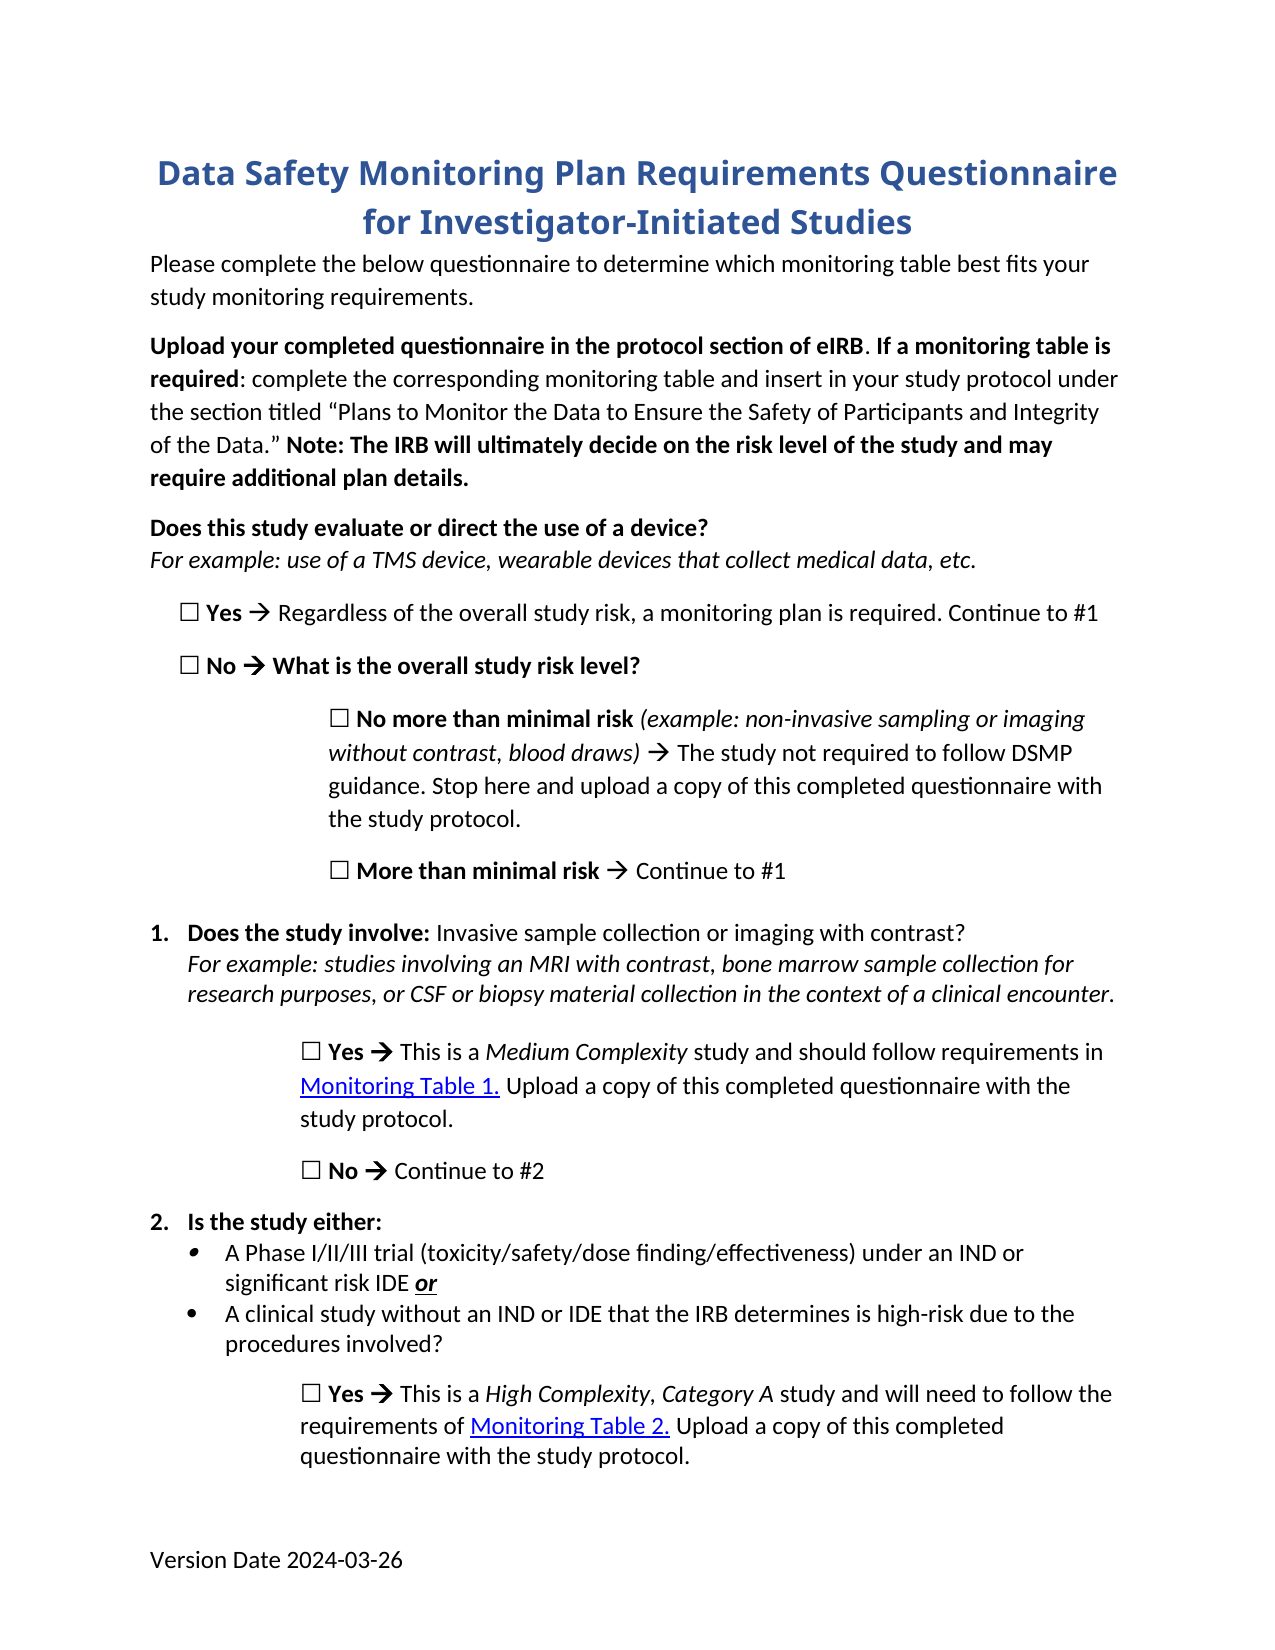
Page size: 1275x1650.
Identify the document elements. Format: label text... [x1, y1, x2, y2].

text No more than minimal risk (example: non-invasive sampling or imaging without contrast, blood draws) The study not required to follow DSMP guidance. Stop here and upload a copy of this completed questionnaire with the study protocol. [328, 701, 1125, 834]
text Yes This is a Medium Complexity study and should follow requirements in Monitoring Table 1. Upload a copy of this completed questionnaire with the study protocol. [300, 1034, 1125, 1134]
text Upload your completed questionnaire in the protocol section of eIRB. If a monitoring table is required: complete the corresponding monitoring table and insert in your study protocol under the section titled “Plans to Monitor the Data to Ensure the Safety of Participants and Integrity of the Data.” Note: The IRB will ultimately decide on the risk level of the study and may require additional plan details. [150, 330, 1125, 493]
list Does the study involve: Invasive sample collection or imaging with contrast? For example: studies involving an MRI with contrast, bone marrow sample collection for research purposes, or CSF or biopsy material collection in the context of a clinical encounter. [150, 917, 1125, 1009]
title Data Safety Monitoring Plan Requirements Questionnaire for Investigator-Initiated Studies [150, 150, 1125, 244]
text Please complete the below questionnaire to determine which monitoring table best fits your study monitoring requirements. [150, 248, 1125, 311]
list Is the study either: [150, 1206, 1125, 1237]
text Does this study evaluate or direct the use of a device? For example: use of a TMS device, wearable devices that collect medical data, etc. [150, 512, 1125, 575]
list A Phase I/II/III trial (toxicity/safety/dose finding/effectiveness) under an IND or significant risk IDE or [187, 1237, 1125, 1298]
list A clinical study without an IND or IDE that the IRB determines is high-risk due to the procedures involved? [187, 1298, 1125, 1359]
text No What is the overall study risk level? [178, 648, 1125, 682]
list Yes This is a High Complexity, Category A study and will need to follow the requirements of Monitoring Table 2. Upload a copy of this completed questionnaire with the study protocol. [300, 1376, 1125, 1471]
text No Continue to #2 [225, 1153, 1125, 1187]
text Yes Regardless of the overall study risk, a monitoring plan is required. Continue to #1 [178, 594, 1125, 628]
list More than minimal risk Continue to #1 [328, 853, 1125, 887]
